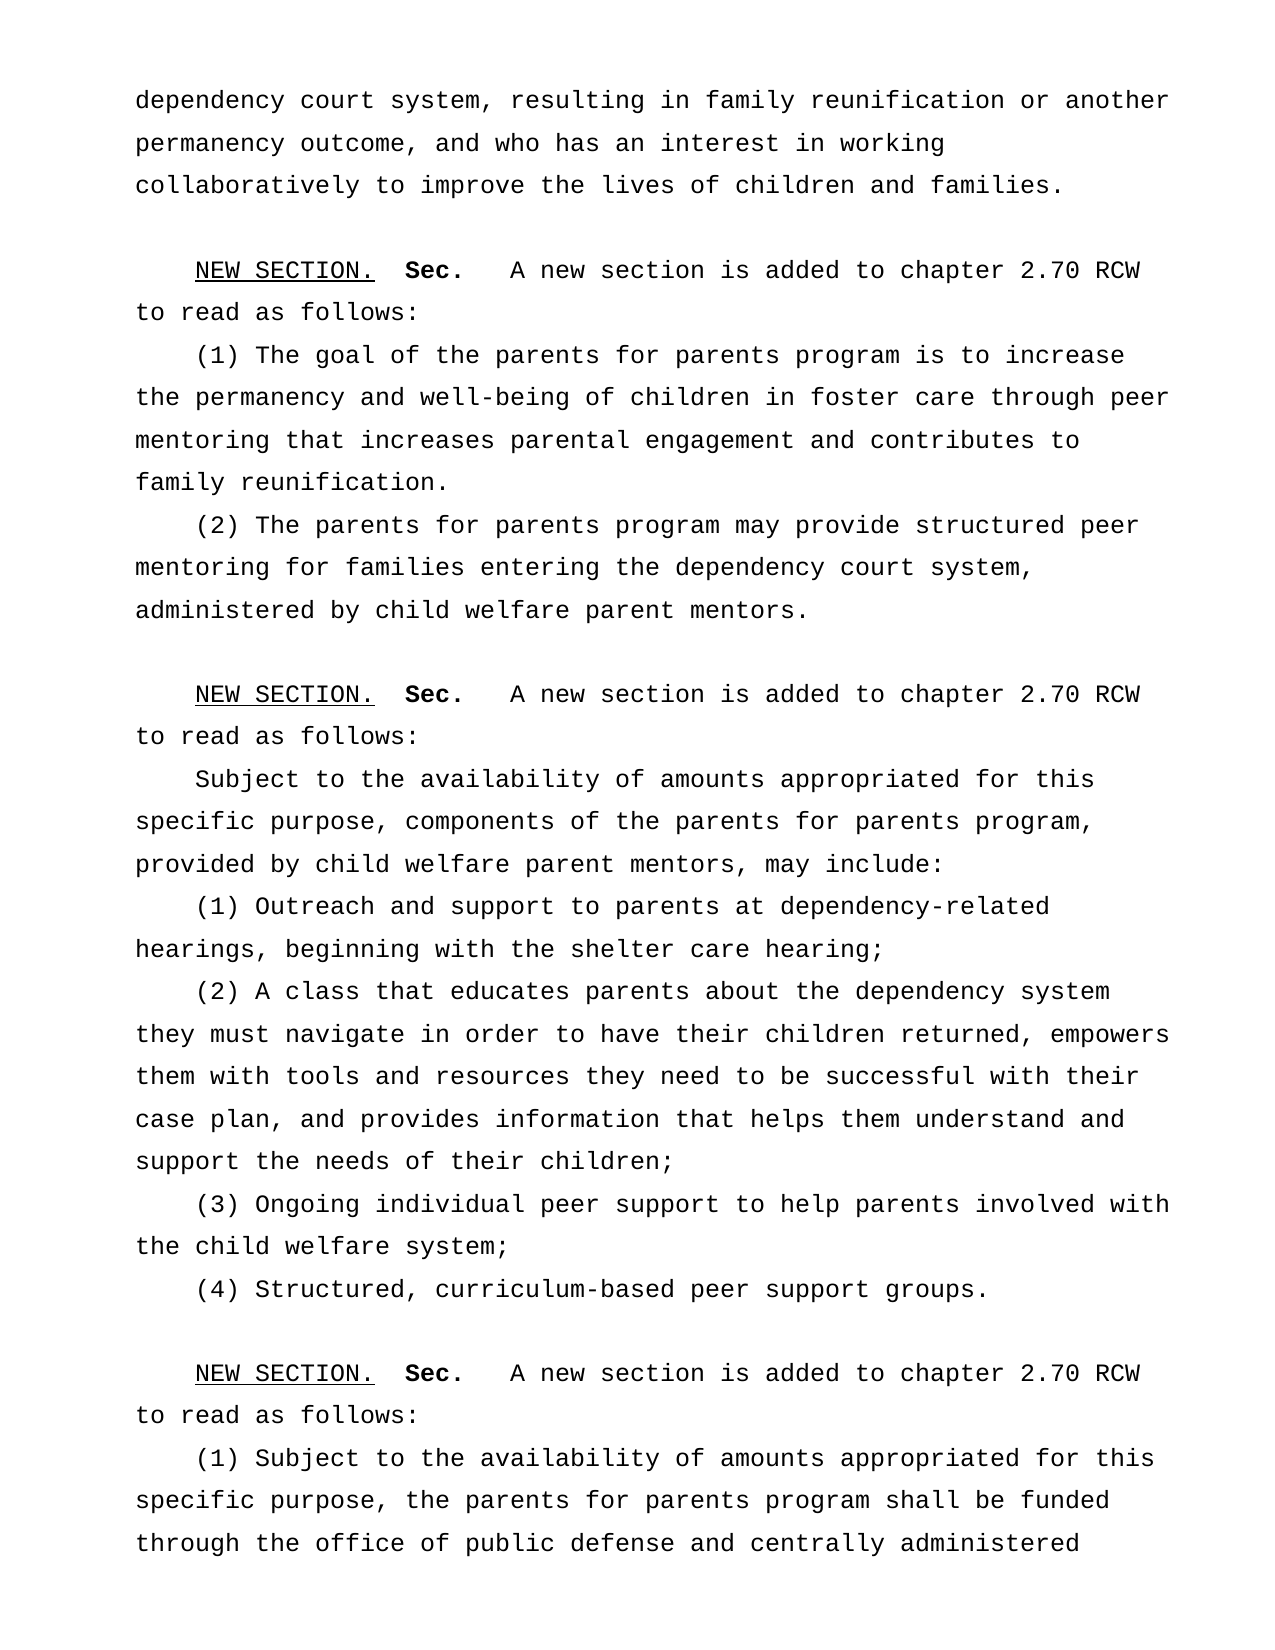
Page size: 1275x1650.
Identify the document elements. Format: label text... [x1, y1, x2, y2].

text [135, 1432, 1170, 1560]
text (3) Ongoing individual peer support to help parents involved with the child welfare system; [135, 1178, 1170, 1263]
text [135, 75, 1170, 202]
text (4) Structured, curriculum-based peer support groups. [135, 1263, 1170, 1306]
text Subject to the availability of amounts appropriated for this specific purpose, components of the parents for parents program, provided by child welfare parent mentors, may include: [135, 753, 1170, 881]
text (2) The parents for parents program may provide structured peer mentoring for families entering the dependency court system, administered by child welfare parent mentors. [135, 499, 1170, 627]
text (1) The goal of the parents for parents program is to increase the permanency and well-being of children in foster care through peer mentoring that increases parental engagement and contributes to family reunification. [135, 329, 1170, 499]
text NEW SECTION. Sec. A new section is added to chapter 2.70 RCW to read as follows: [135, 1347, 1170, 1432]
text NEW SECTION. Sec. A new section is added to chapter 2.70 RCW to read as follows: [135, 668, 1170, 753]
text (1) Outreach and support to parents at dependency-related hearings, beginning with the shelter care hearing; [135, 881, 1170, 966]
text (2) A class that educates parents about the dependency system they must navigate in order to have their children returned, empowers them with tools and resources they need to be successful with their case plan, and provides information that helps them understand and support the needs of their children; [135, 966, 1170, 1178]
text NEW SECTION. Sec. A new section is added to chapter 2.70 RCW to read as follows: [135, 244, 1170, 329]
